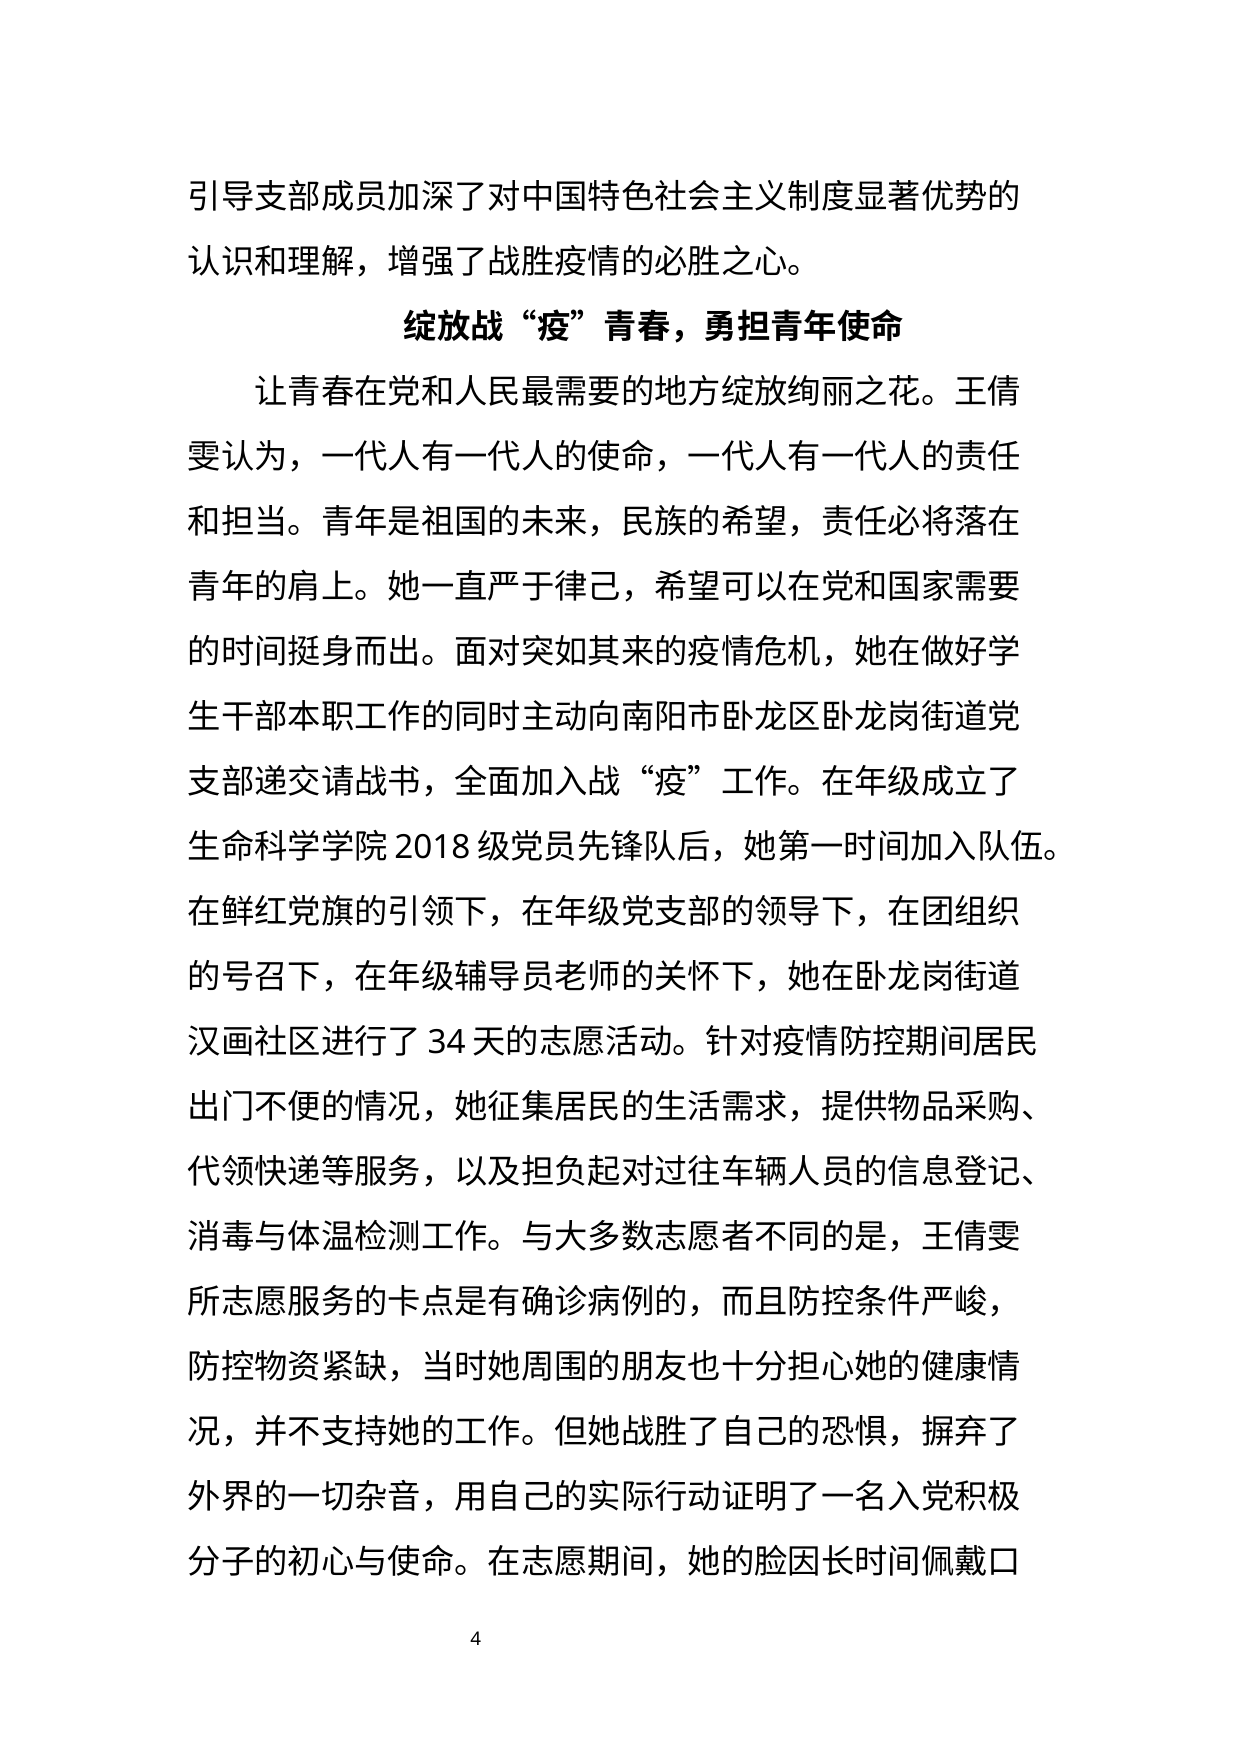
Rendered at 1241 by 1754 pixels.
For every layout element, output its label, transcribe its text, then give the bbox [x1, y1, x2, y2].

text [187, 162, 1053, 292]
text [187, 357, 1053, 1592]
text 绽放战“疫”青春，勇担青年使命 [187, 292, 1053, 357]
